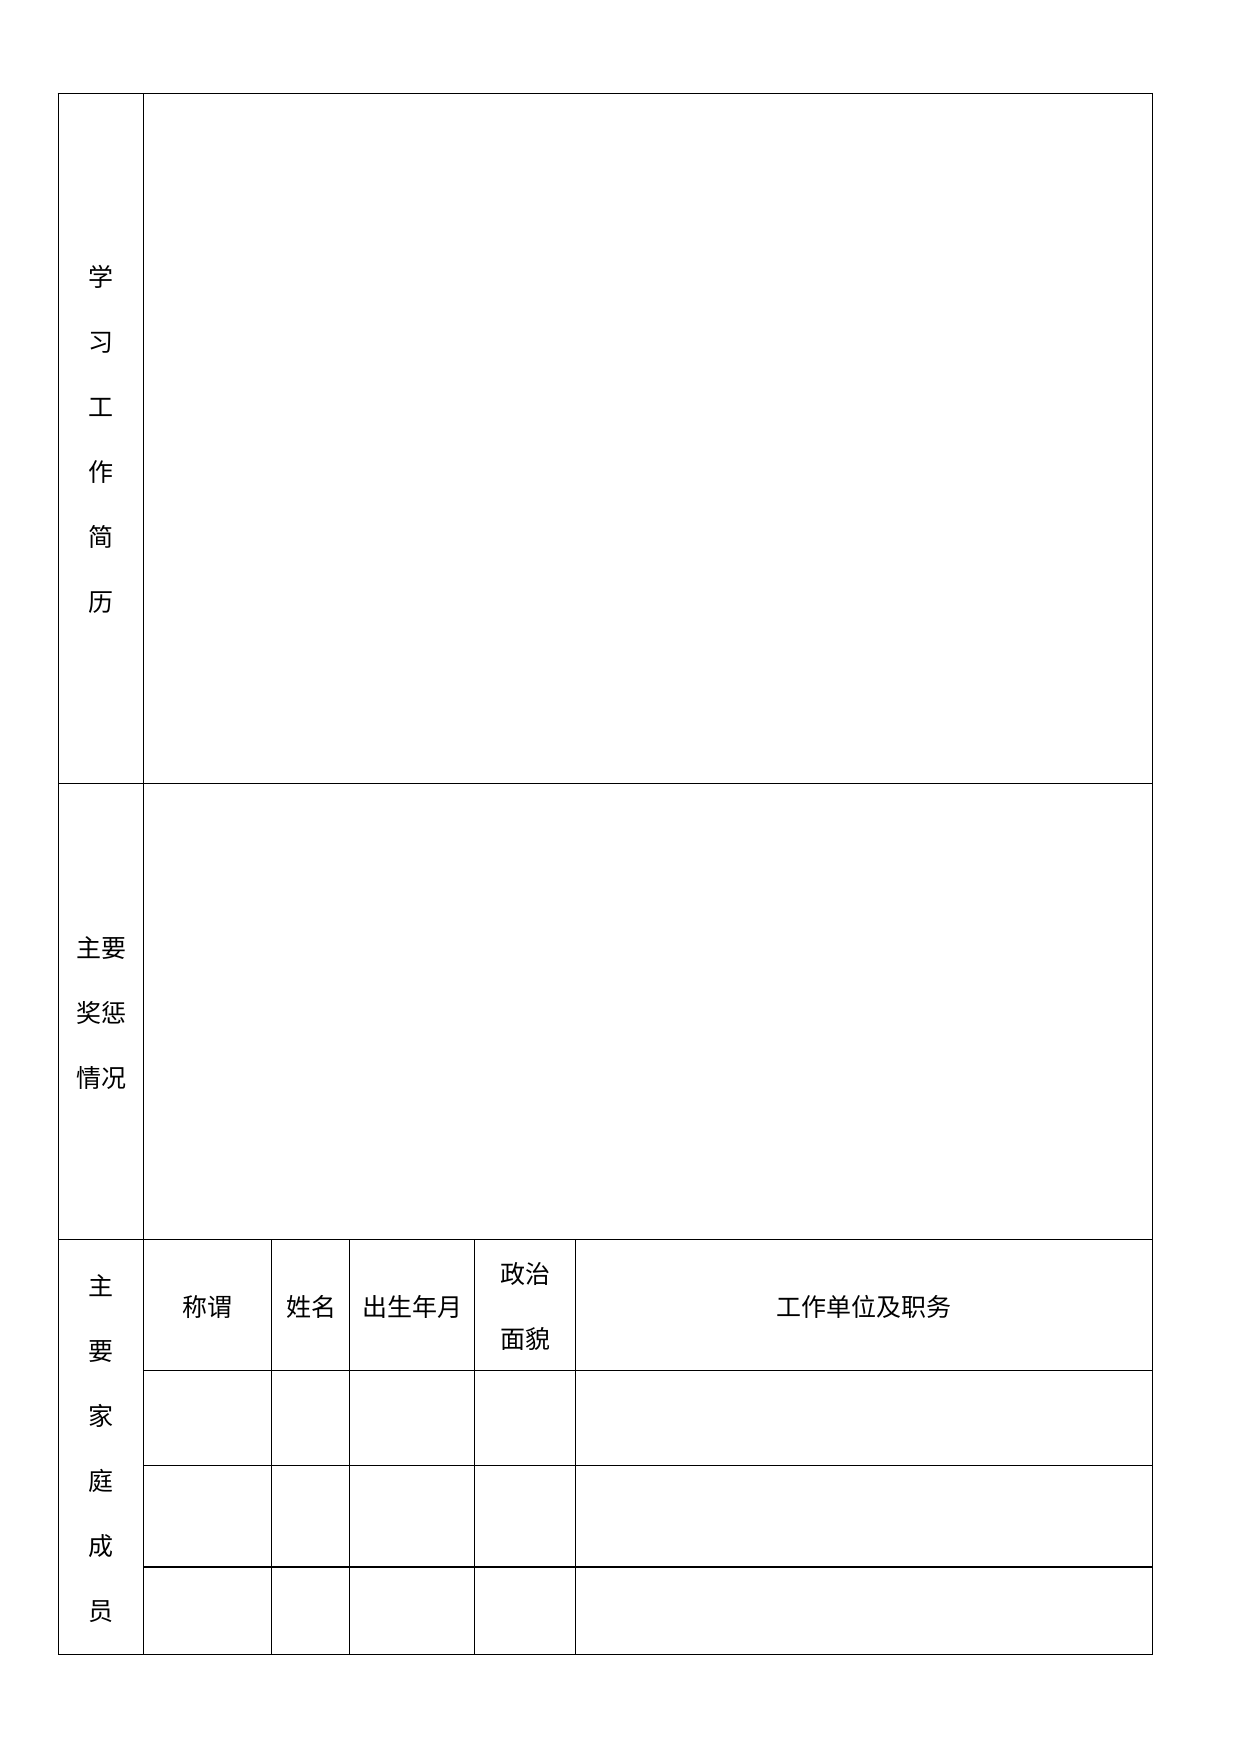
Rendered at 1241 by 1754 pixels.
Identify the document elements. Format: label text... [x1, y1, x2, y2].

table_cell [350, 1466, 474, 1566]
table_cell [144, 94, 1152, 783]
table_cell 出生年月 [350, 1240, 474, 1370]
table_cell [576, 1371, 1152, 1465]
table_cell [272, 1466, 349, 1566]
table_cell [475, 1371, 575, 1465]
table_cell [350, 1371, 474, 1465]
table_cell [576, 1568, 1152, 1654]
table_cell [272, 1568, 349, 1654]
table_cell [475, 1466, 575, 1566]
table_cell 主 要 家 庭 成 员 和 社 会 关 系 [59, 1240, 143, 1654]
table_cell 工作单位及职务 [576, 1240, 1152, 1370]
table_cell [475, 1568, 575, 1654]
table_cell [144, 1568, 271, 1654]
table_cell [144, 784, 1152, 1239]
table_cell 姓名 [272, 1240, 349, 1370]
table_cell 政治 面貌 [475, 1240, 575, 1370]
table_cell [272, 1371, 349, 1465]
table_cell [350, 1568, 474, 1654]
table_cell 称谓 [144, 1240, 271, 1370]
table_cell 学 习 工 作 简 历 [59, 94, 143, 783]
table_cell 主要 奖惩 情况 [59, 784, 143, 1239]
table_cell [576, 1466, 1152, 1566]
table_cell [144, 1466, 271, 1566]
table_cell [144, 1371, 271, 1465]
